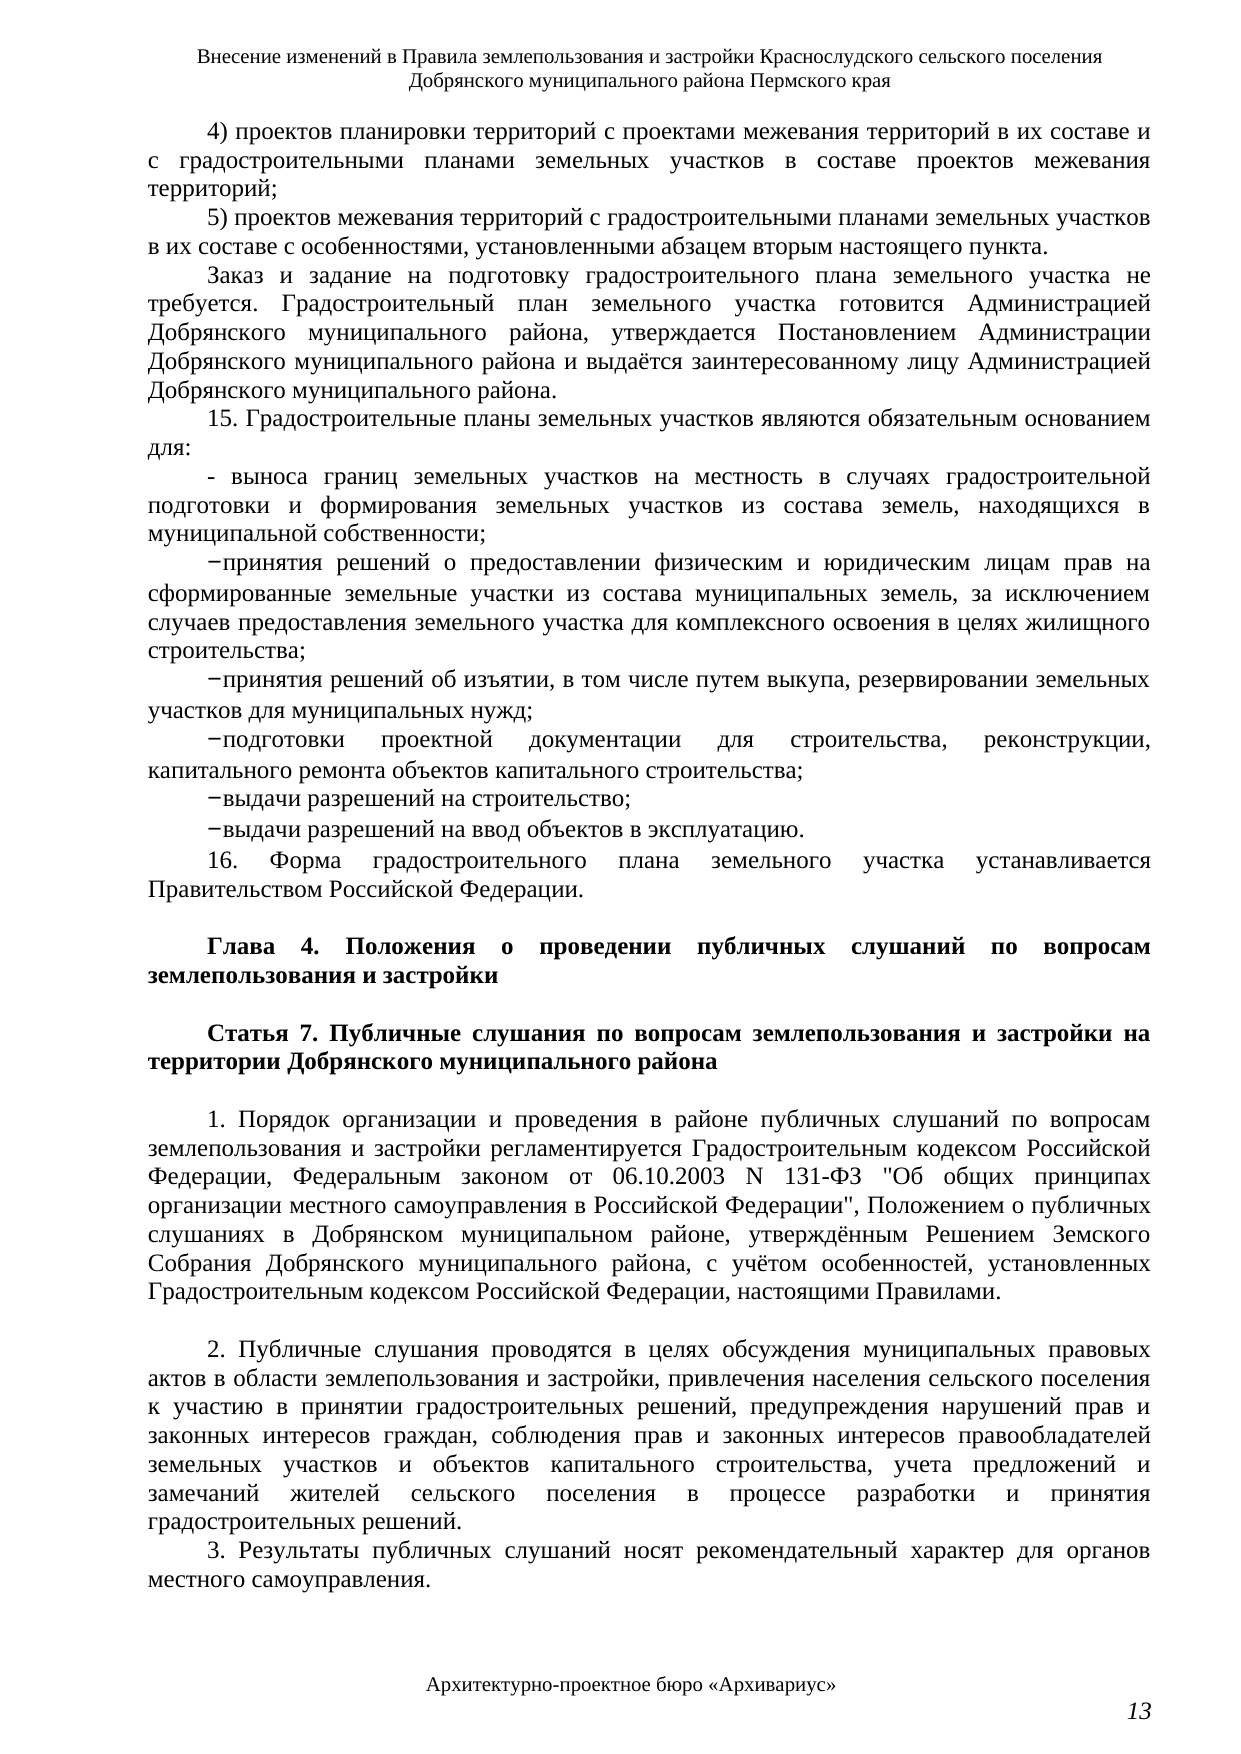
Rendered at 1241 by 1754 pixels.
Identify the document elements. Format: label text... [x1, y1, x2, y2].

text Заказ и задание на подготовку градостроительного плана земельного участка не требуется. Градостроительный план земельного участка готовится Администрацией Добрянского муниципального района, утверждается Постановлением Администрации Добрянского муниципального района и выдаётся заинтересованному лицу Администрацией Добрянского муниципального района. [148, 260, 1152, 403]
list подготовки проектной документации для строительства, реконструкции, капитального ремонта объектов капитального строительства; [148, 724, 1152, 783]
text 5) проектов межевания территорий с градостроительными планами земельных участков в их составе с особенностями, установленными абзацем вторым настоящего пункта. [148, 202, 1152, 260]
text 4) проектов планировки территорий с проектами межевания территорий в их составе и с градостроительными планами земельных участков в составе проектов межевания территорий; [148, 116, 1152, 202]
text Глава 4. Положения о проведении публичных слушаний по вопросам землепользования и застройки [148, 931, 1152, 989]
list принятия решений о предоставлении физическим и юридическим лицам прав на сформированные земельные участки из состава муниципальных земель, за исключением случаев предоставления земельного участка для комплексного освоения в целях жилищного строительства; [148, 547, 1152, 664]
text 3. Результаты публичных слушаний носят рекомендательный характер для органов местного самоуправления. [148, 1535, 1152, 1593]
list выдачи разрешений на строительство; [148, 783, 1152, 814]
text 2. Публичные слушания проводятся в целях обсуждения муниципальных правовых актов в области землепользования и застройки, привлечения населения сельского поселения к участию в принятии градостроительных решений, предупреждения нарушений прав и законных интересов граждан, соблюдения прав и законных интересов правообладателей земельных участков и объектов капитального строительства, учета предложений и замечаний жителей сельского поселения в процессе разработки и принятия градостроительных решений. [148, 1334, 1152, 1535]
text 16. Форма градостроительного плана земельного участка устанавливается Правительством Российской Федерации. [148, 845, 1152, 903]
text 1. Порядок организации и проведения в районе публичных слушаний по вопросам землепользования и застройки регламентируется Градостроительным кодексом Российской Федерации, Федеральным законом от 06.10.2003 N 131-ФЗ "Об общих принципах организации местного самоуправления в Российской Федерации", Положением о публичных слушаниях в Добрянском муниципальном районе, утверждённым Решением Земского Собрания Добрянского муниципального района, с учётом особенностей, установленных Градостроительным кодексом Российской Федерации, настоящими Правилами. [148, 1104, 1152, 1305]
text - выноса границ земельных участков на местность в случаях градостроительной подготовки и формирования земельных участков из состава земель, находящихся в муниципальной собственности; [148, 461, 1152, 547]
list выдачи разрешений на ввод объектов в эксплуатацию. [148, 814, 1152, 845]
text 15. Градостроительные планы земельных участков являются обязательным основанием для: [148, 403, 1152, 461]
text Статья 7. Публичные слушания по вопросам землепользования и застройки на территории Добрянского муниципального района [148, 1018, 1152, 1075]
list принятия решений об изъятии, в том числе путем выкупа, резервировании земельных участков для муниципальных нужд; [148, 664, 1152, 724]
